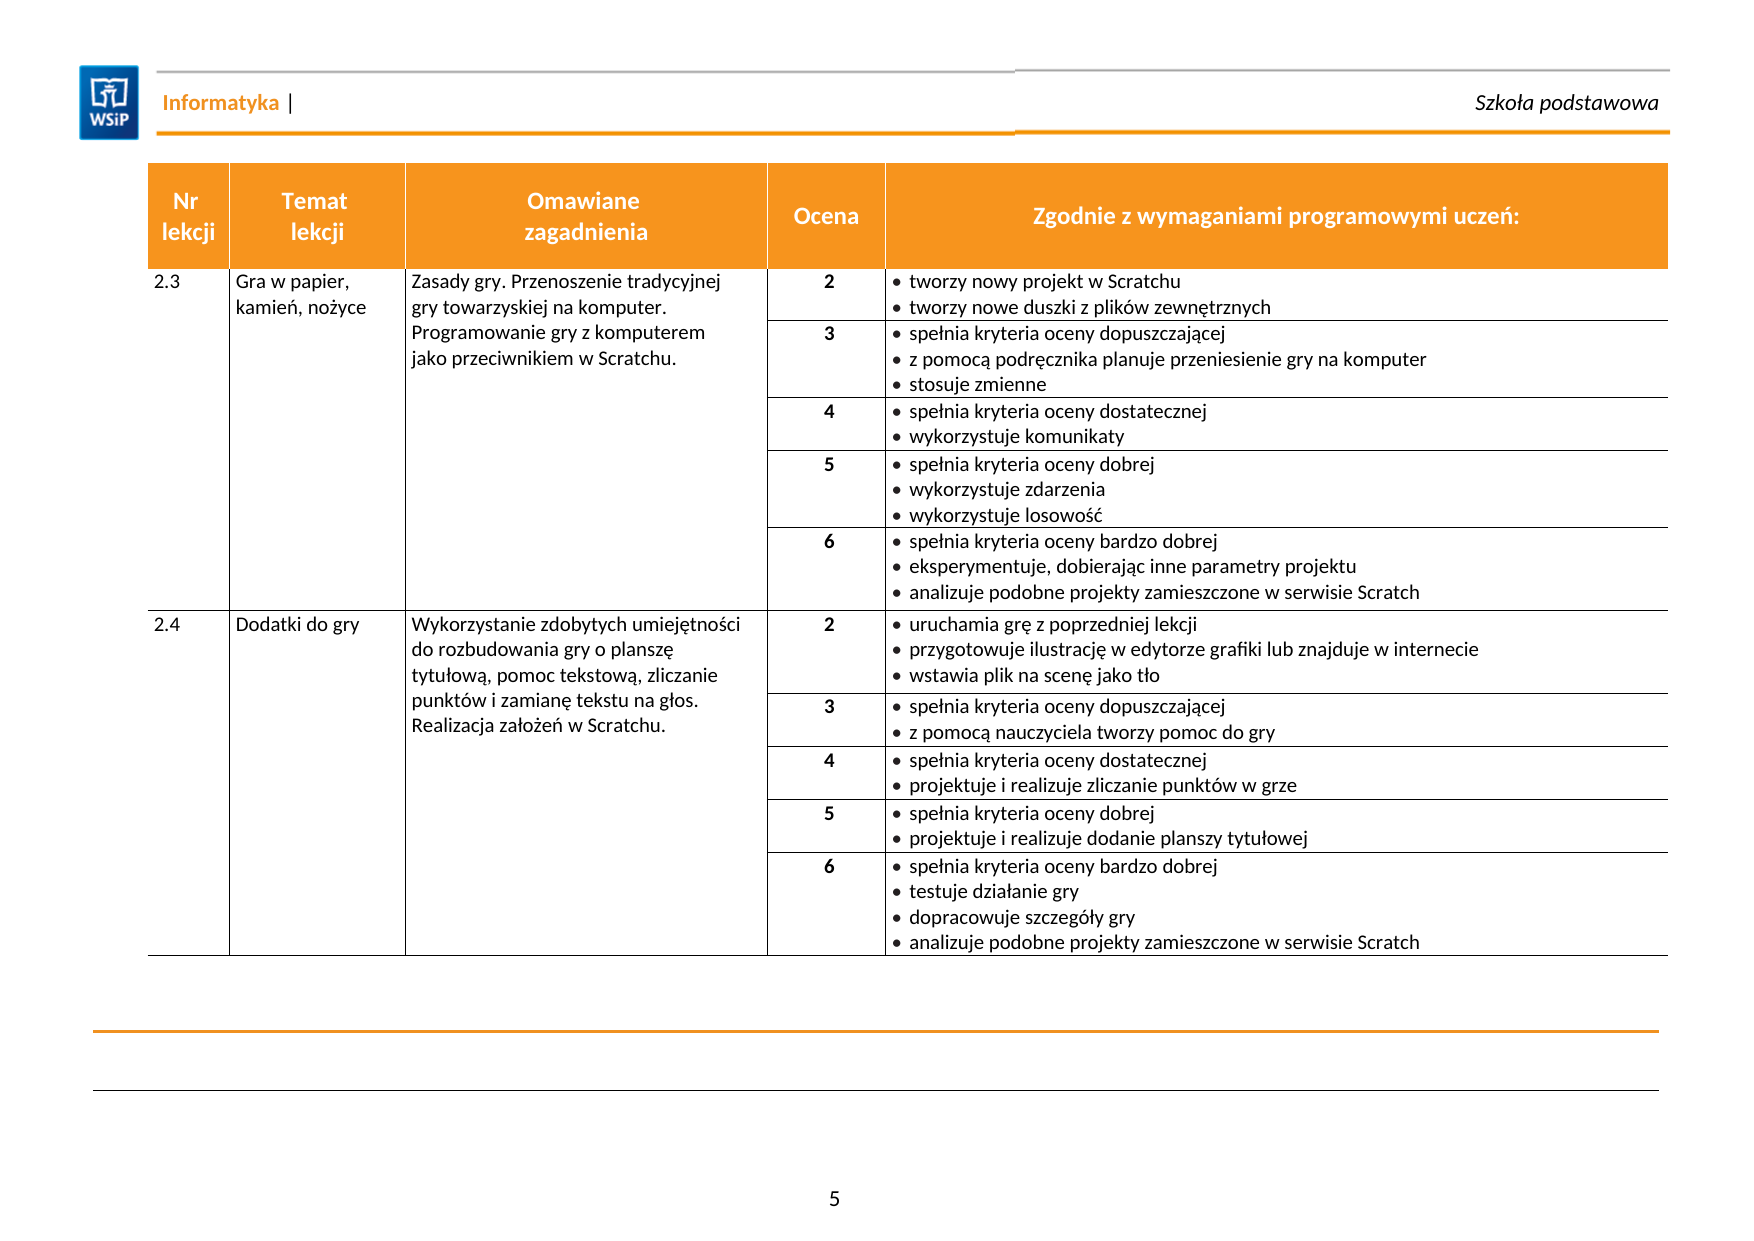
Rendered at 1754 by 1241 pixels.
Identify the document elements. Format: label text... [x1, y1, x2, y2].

table_cell 3 [768, 321, 885, 397]
table_cell spełnia kryteria oceny dobrej projektuje i realizuje dodanie planszy tytułowej [886, 800, 1668, 852]
table_cell 3 [768, 694, 885, 746]
table_header Zgodnie z wymaganiami programowymi uczeń: [886, 163, 1668, 269]
table_cell 5 [768, 800, 885, 852]
table_cell spełnia kryteria oceny bardzo dobrej eksperymentuje, dobierając inne parametry projektu analizuje podobne projekty zamieszczone w serwisie Scratch [886, 528, 1668, 610]
table_cell spełnia kryteria oceny dopuszczającej z pomocą podręcznika planuje przeniesienie gry na komputer stosuje zmienne [886, 321, 1668, 397]
table_cell 2 [768, 269, 885, 319]
table_cell 4 [768, 398, 885, 450]
table_cell spełnia kryteria oceny dostatecznej wykorzystuje komunikaty [886, 398, 1668, 450]
table_header Omawiane zagadnienia [406, 163, 767, 269]
table_cell uruchamia grę z poprzedniej lekcji przygotowuje ilustrację w edytorze grafiki lub znajduje w internecie wstawia plik na scenę jako tło [886, 611, 1668, 693]
table_header Temat lekcji [230, 163, 405, 269]
table_cell spełnia kryteria oceny dostatecznej projektuje i realizuje zliczanie punktów w grze [886, 747, 1668, 799]
table_cell 4 [768, 747, 885, 799]
table_cell tworzy nowy projekt w Scratchu tworzy nowe duszki z plików zewnętrznych [886, 269, 1668, 319]
table_cell Gra w papier, kamień, nożyce [230, 269, 405, 610]
picture [0, 6, 1671, 164]
table_cell 6 [768, 853, 885, 955]
table_cell Zasady gry. Przenoszenie tradycyjnej gry towarzyskiej na komputer. Programowanie gry z komputerem jako przeciwnikiem w Scratchu. [406, 269, 767, 610]
table_cell 5 [768, 451, 885, 527]
table_cell Dodatki do gry [230, 611, 405, 955]
table_cell spełnia kryteria oceny bardzo dobrej testuje działanie gry dopracowuje szczegóły gry analizuje podobne projekty zamieszczone w serwisie Scratch [886, 853, 1668, 955]
table_header Nr lekcji [148, 163, 229, 269]
table_cell 2 [768, 611, 885, 693]
table_cell spełnia kryteria oceny dopuszczającej z pomocą nauczyciela tworzy pomoc do gry [886, 694, 1668, 746]
table_cell Wykorzystanie zdobytych umiejętności do rozbudowania gry o planszę tytułową, pomoc tekstową, zliczanie punktów i zamianę tekstu na głos. Realizacja założeń w Scratchu. [406, 611, 767, 955]
table_cell 2.4 [148, 611, 229, 955]
table_header Ocena [768, 163, 885, 269]
table_cell spełnia kryteria oceny dobrej wykorzystuje zdarzenia wykorzystuje losowość [886, 451, 1668, 527]
table_cell 6 [768, 528, 885, 610]
table_cell 2.3 [148, 269, 229, 610]
